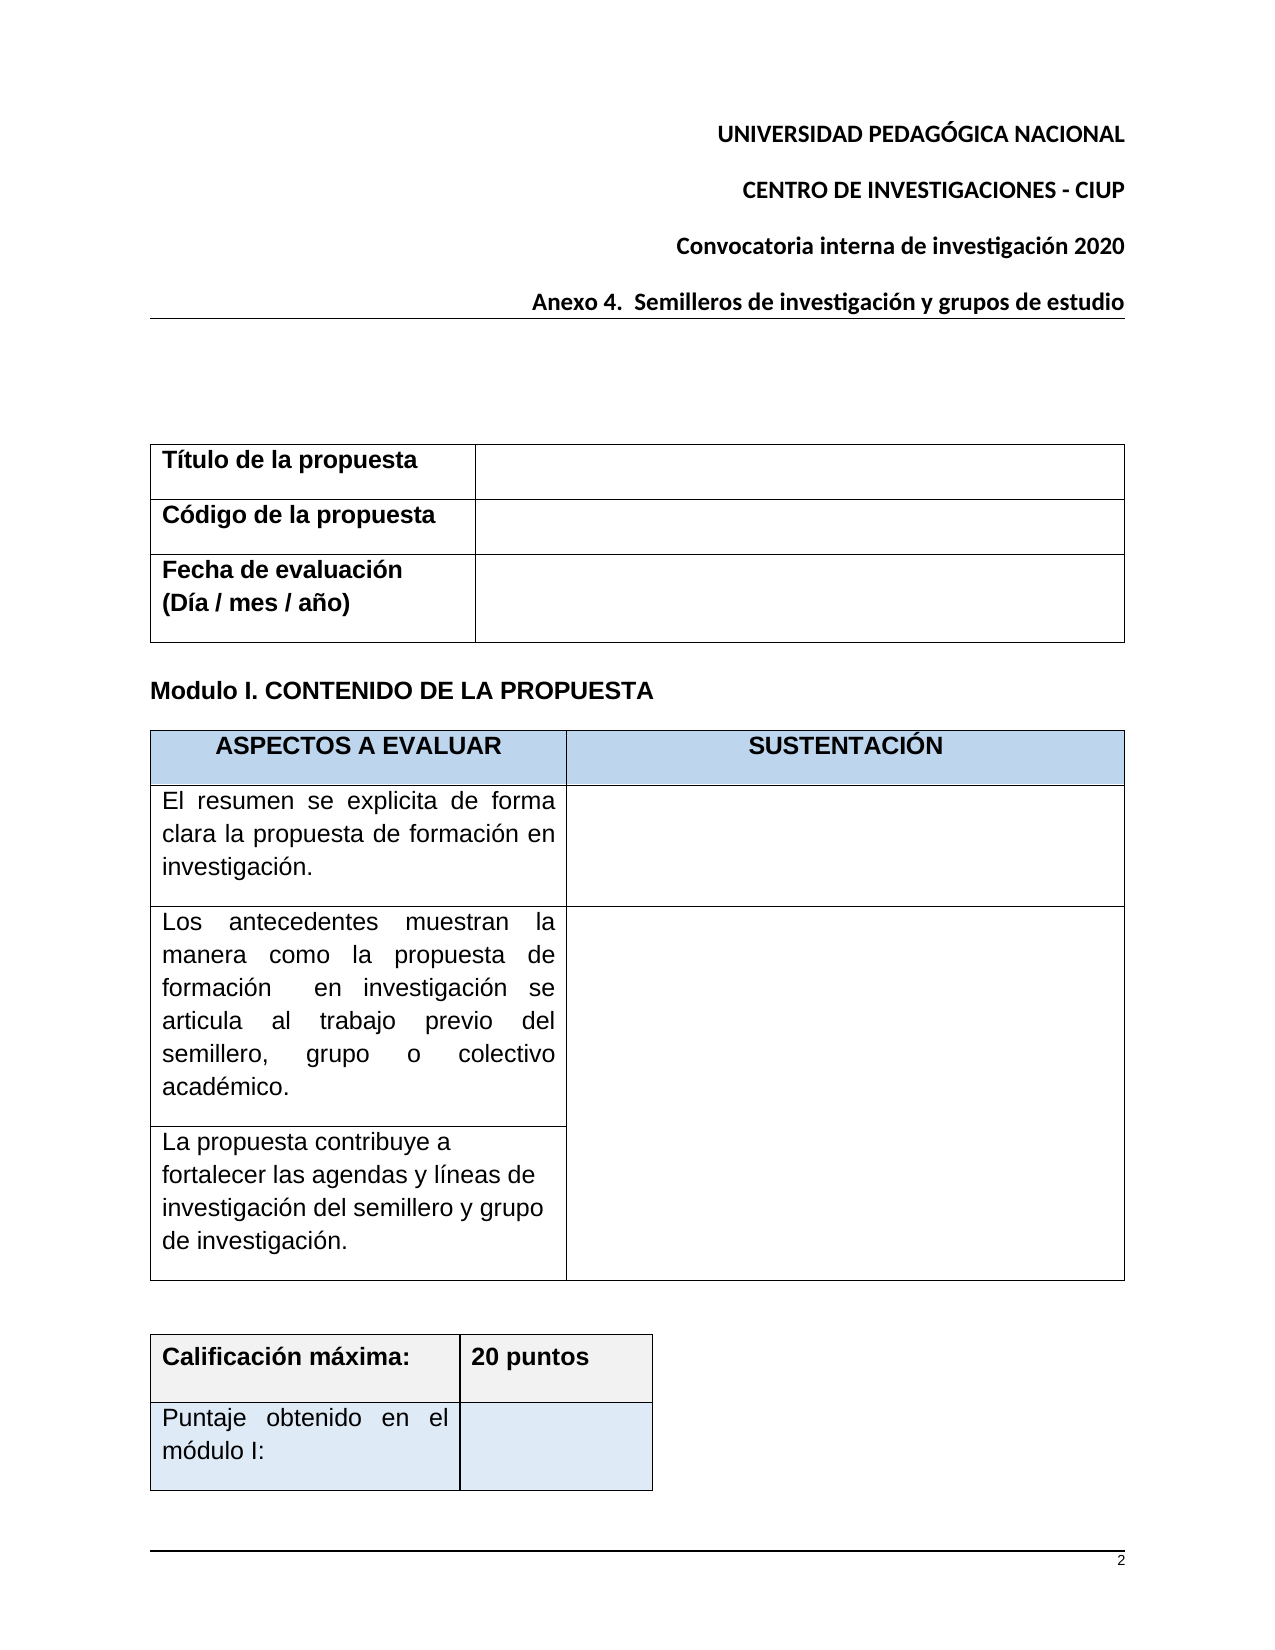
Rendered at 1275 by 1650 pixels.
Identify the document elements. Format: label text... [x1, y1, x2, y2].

table_header Calificación máxima: [151, 1335, 459, 1402]
table_header SUSTENTACIÓN [567, 731, 1124, 784]
table_header [476, 445, 1124, 499]
table_header Título de la propuesta [151, 445, 475, 499]
table_cell [476, 555, 1124, 642]
table_cell [461, 1403, 652, 1490]
table_cell [476, 500, 1124, 554]
table_header ASPECTOS A EVALUAR [151, 731, 566, 784]
table_cell Código de la propuesta [151, 500, 475, 554]
table_cell La propuesta contribuye a fortalecer las agendas y líneas de investigación del semillero y grupo de investigación. [151, 1127, 566, 1279]
table_header 20 puntos [461, 1335, 652, 1402]
text Modulo I. CONTENIDO DE LA PROPUESTA [150, 676, 1125, 704]
table_cell Fecha de evaluación (Día / mes / año) [151, 555, 475, 642]
table_cell El resumen se explicita de forma clara la propuesta de formación en investigación. [151, 786, 566, 906]
table_cell Los antecedentes muestran la manera como la propuesta de formación en investigación se articula al trabajo previo del semillero, grupo o colectivo académico. [151, 907, 566, 1126]
table_cell [567, 786, 1124, 906]
table_cell [567, 907, 1124, 1279]
table_cell Puntaje obtenido en el módulo I: [151, 1403, 459, 1490]
